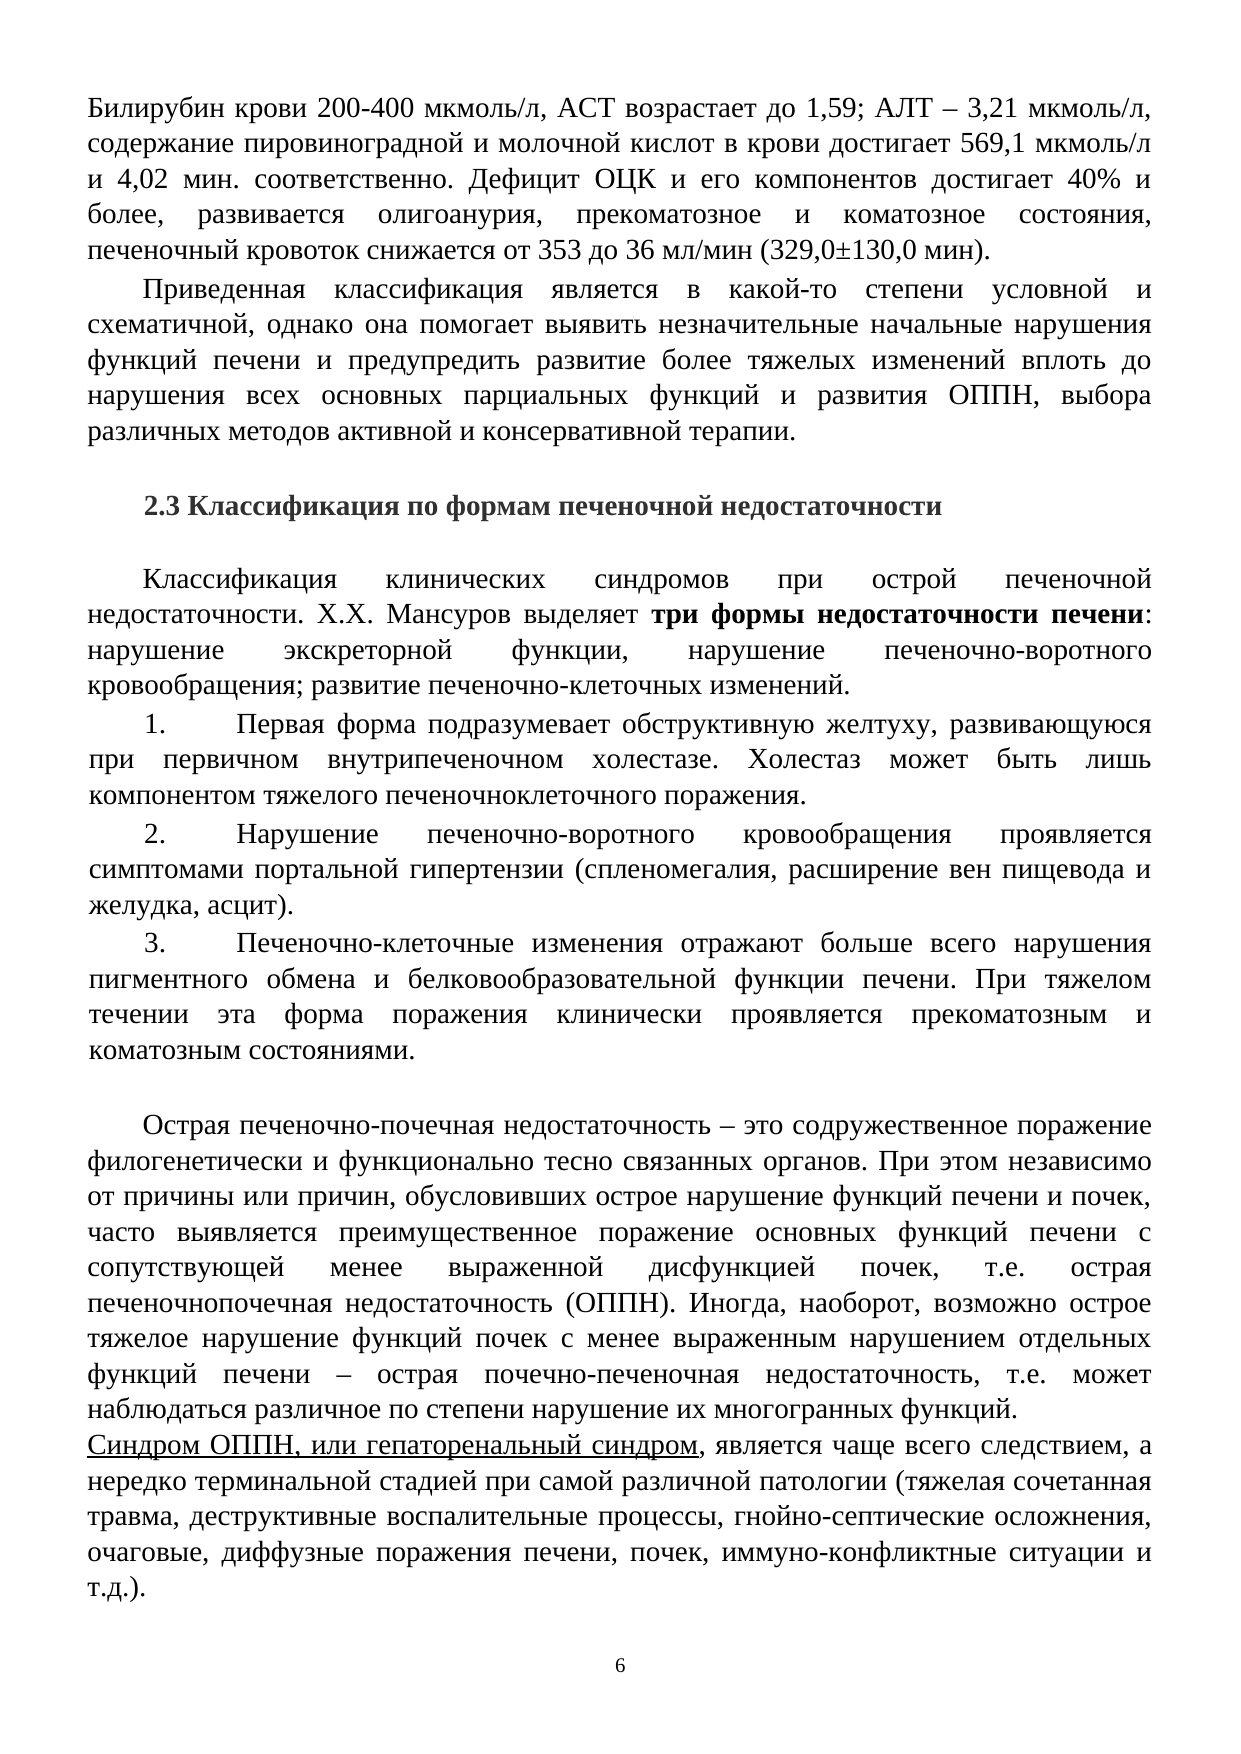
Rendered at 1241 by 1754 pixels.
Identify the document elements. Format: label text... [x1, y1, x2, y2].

text Острая печеночно-почечная недостаточность – это содружественное поражение филогенетически и функционально тесно связанных органов. При этом независимо от причины или причин, обусловивших острое нарушение функций печени и почек, часто выявляется преимущественное поражение основных функций печени с сопутствующей менее выраженной дисфункцией почек, т.е. острая печеночнопочечная недостаточность (ОППН). Иногда, наоборот, возможно острое тяжелое нарушение функций почек с менее выраженным нарушением отдельных функций печени – острая почечно-печеночная недостаточность, т.е. может наблюдаться различное по степени нарушение их многогранных функций. [87, 1107, 1152, 1425]
text Классификация клинических синдромов при острой печеночной недостаточности. Х.Х. Мансуров выделяет три формы недостаточности печени: нарушение экскреторной функции, нарушение печеночно-воротного кровообращения; развитие печеночно-клеточных изменений. [87, 561, 1152, 701]
list Первая форма подразумевает обструктивную желтуху, развивающуюся при первичном внутрипеченочном холестазе. Холестаз может быть лишь компонентом тяжелого печеночноклеточного поражения. [88, 706, 1152, 811]
list Печеночно-клеточные изменения отражают больше всего нарушения пигментного обмена и белковообразовательной функции печени. При тяжелом течении эта форма поражения клинически проявляется прекоматозным и коматозным состояниями. [88, 926, 1152, 1066]
text Синдром ОППН, или гепаторенальный синдром, является чаще всего следствием, а нередко терминальной стадией при самой различной патологии (тяжелая сочетанная травма, деструктивные воспалительные процессы, гнойно-септические осложнения, очаговые, диффузные поражения печени, почек, иммуно-конфликтные ситуации и т.д.). [87, 1427, 1152, 1603]
text Приведенная классификация является в какой-то степени условной и схематичной, однако она помогает выявить незначительные начальные нарушения функций печени и предупредить развитие более тяжелых изменений вплоть до нарушения всех основных парциальных функций и развития ОППН, выбора различных методов активной и консервативной терапии. [87, 271, 1152, 446]
list Нарушение печеночно-воротного кровообращения проявляется симптомами портальной гипертензии (спленомегалия, расширение вен пищевода и желудка, асцит). [88, 816, 1152, 921]
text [87, 90, 1152, 265]
subtitle 2.3 Классификация по формам печеночной недостаточности [143, 488, 1150, 522]
